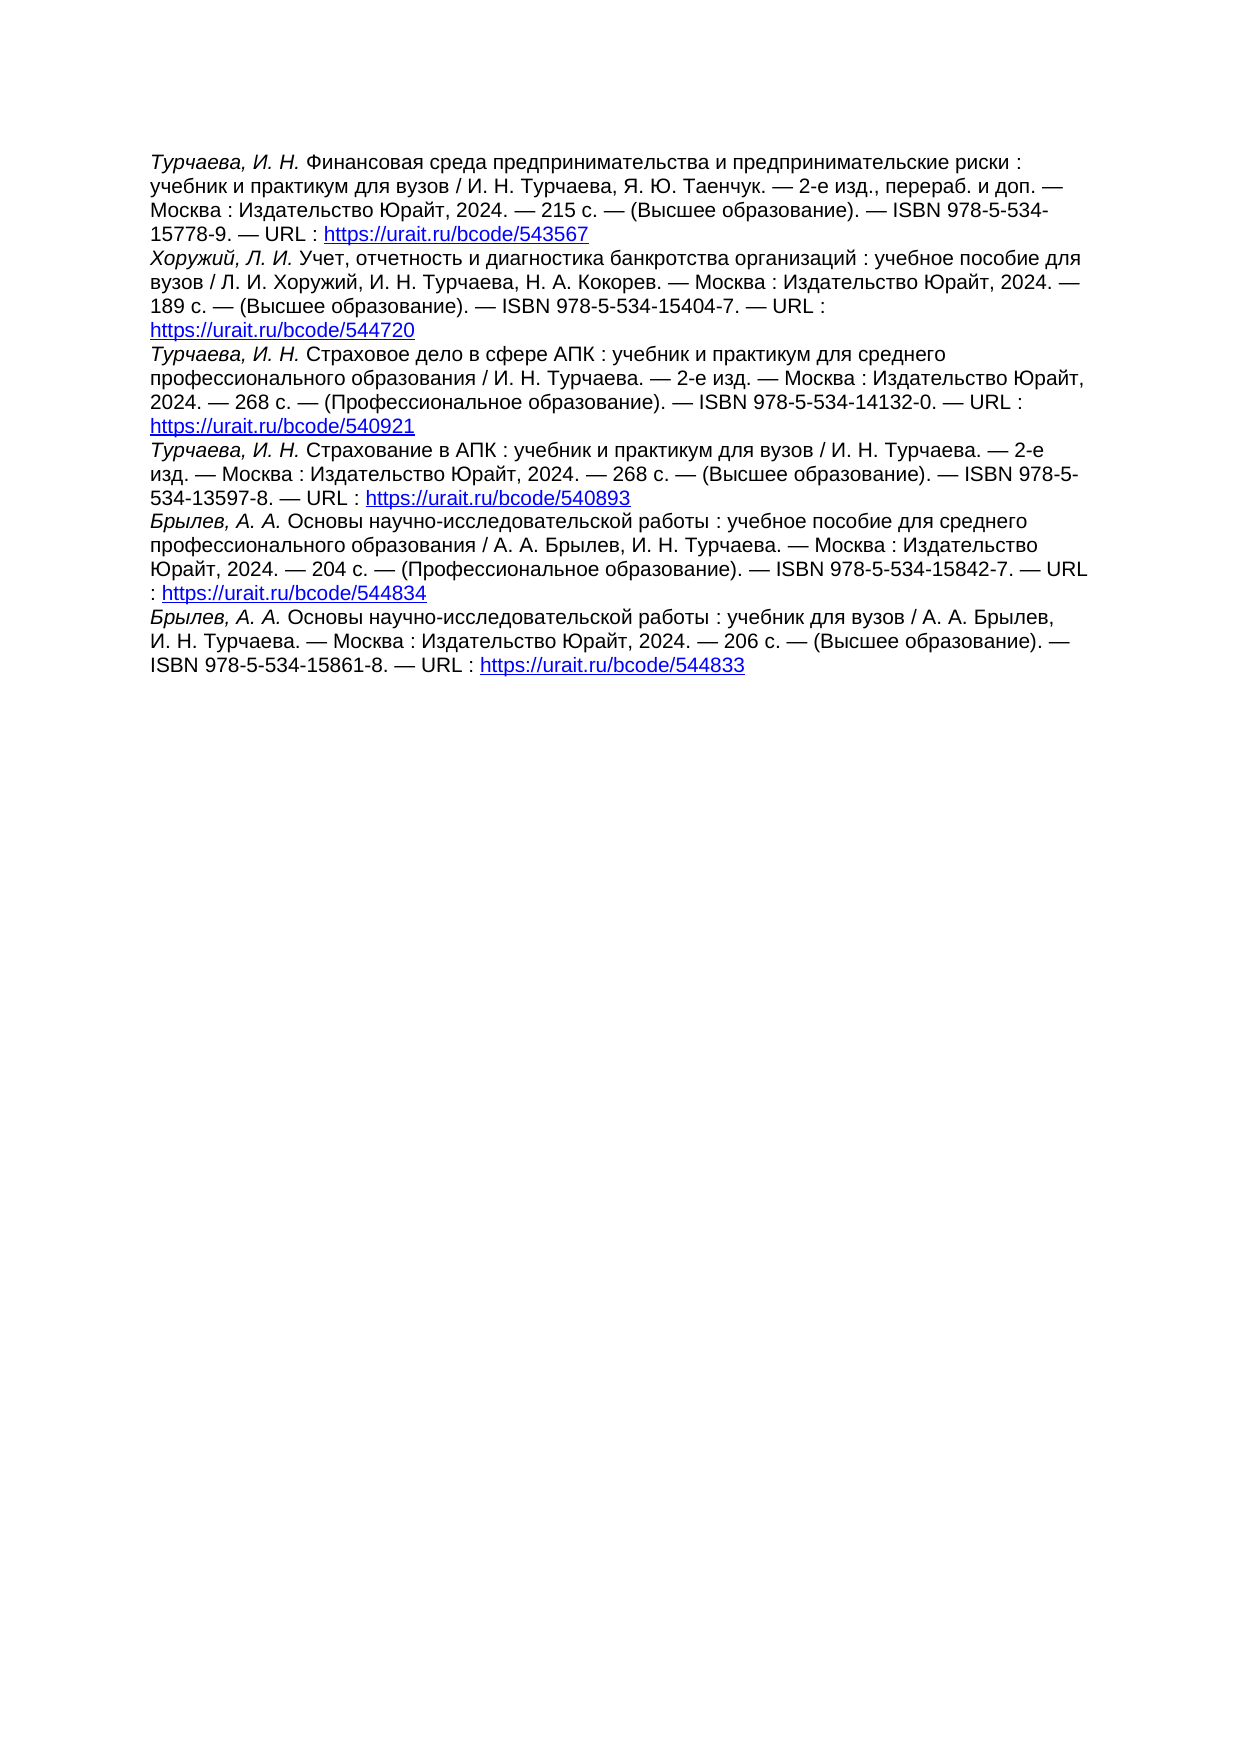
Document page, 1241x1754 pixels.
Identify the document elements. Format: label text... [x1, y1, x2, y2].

text Брылев, А. А. Основы научно-исследовательской работы : учебник для вузов / А. А. Брылев, И. Н. Турчаева. — Москва : Издательство Юрайт, 2024. — 206 с. — (Высшее образование). — ISBN 978-5-534-15861-8. — URL : https://urait.ru/bcode/544833 [150, 605, 1090, 677]
text Брылев, А. А. Основы научно-исследовательской работы : учебное пособие для среднего профессионального образования / А. А. Брылев, И. Н. Турчаева. — Москва : Издательство Юрайт, 2024. — 204 с. — (Профессиональное образование). — ISBN 978-5-534-15842-7. — URL : https://urait.ru/bcode/544834 [150, 509, 1090, 605]
text Турчаева, И. Н. Финансовая среда предпринимательства и предпринимательские риски : учебник и практикум для вузов / И. Н. Турчаева, Я. Ю. Таенчук. — 2-е изд., перераб. и доп. — Москва : Издательство Юрайт, 2024. — 215 с. — (Высшее образование). — ISBN 978-5-534-15778-9. — URL : https://urait.ru/bcode/543567 [150, 150, 1090, 246]
text Турчаева, И. Н. Страхование в АПК : учебник и практикум для вузов / И. Н. Турчаева. — 2-е изд. — Москва : Издательство Юрайт, 2024. — 268 с. — (Высшее образование). — ISBN 978-5-534-13597-8. — URL : https://urait.ru/bcode/540893 [150, 437, 1090, 509]
text Хоружий, Л. И. Учет, отчетность и диагностика банкротства организаций : учебное пособие для вузов / Л. И. Хоружий, И. Н. Турчаева, Н. А. Кокорев. — Москва : Издательство Юрайт, 2024. — 189 с. — (Высшее образование). — ISBN 978-5-534-15404-7. — URL : https://urait.ru/bcode/544720 [150, 246, 1090, 342]
text Турчаева, И. Н. Страховое дело в сфере АПК : учебник и практикум для среднего профессионального образования / И. Н. Турчаева. — 2-е изд. — Москва : Издательство Юрайт, 2024. — 268 с. — (Профессиональное образование). — ISBN 978-5-534-14132-0. — URL : https://urait.ru/bcode/540921 [150, 342, 1090, 437]
